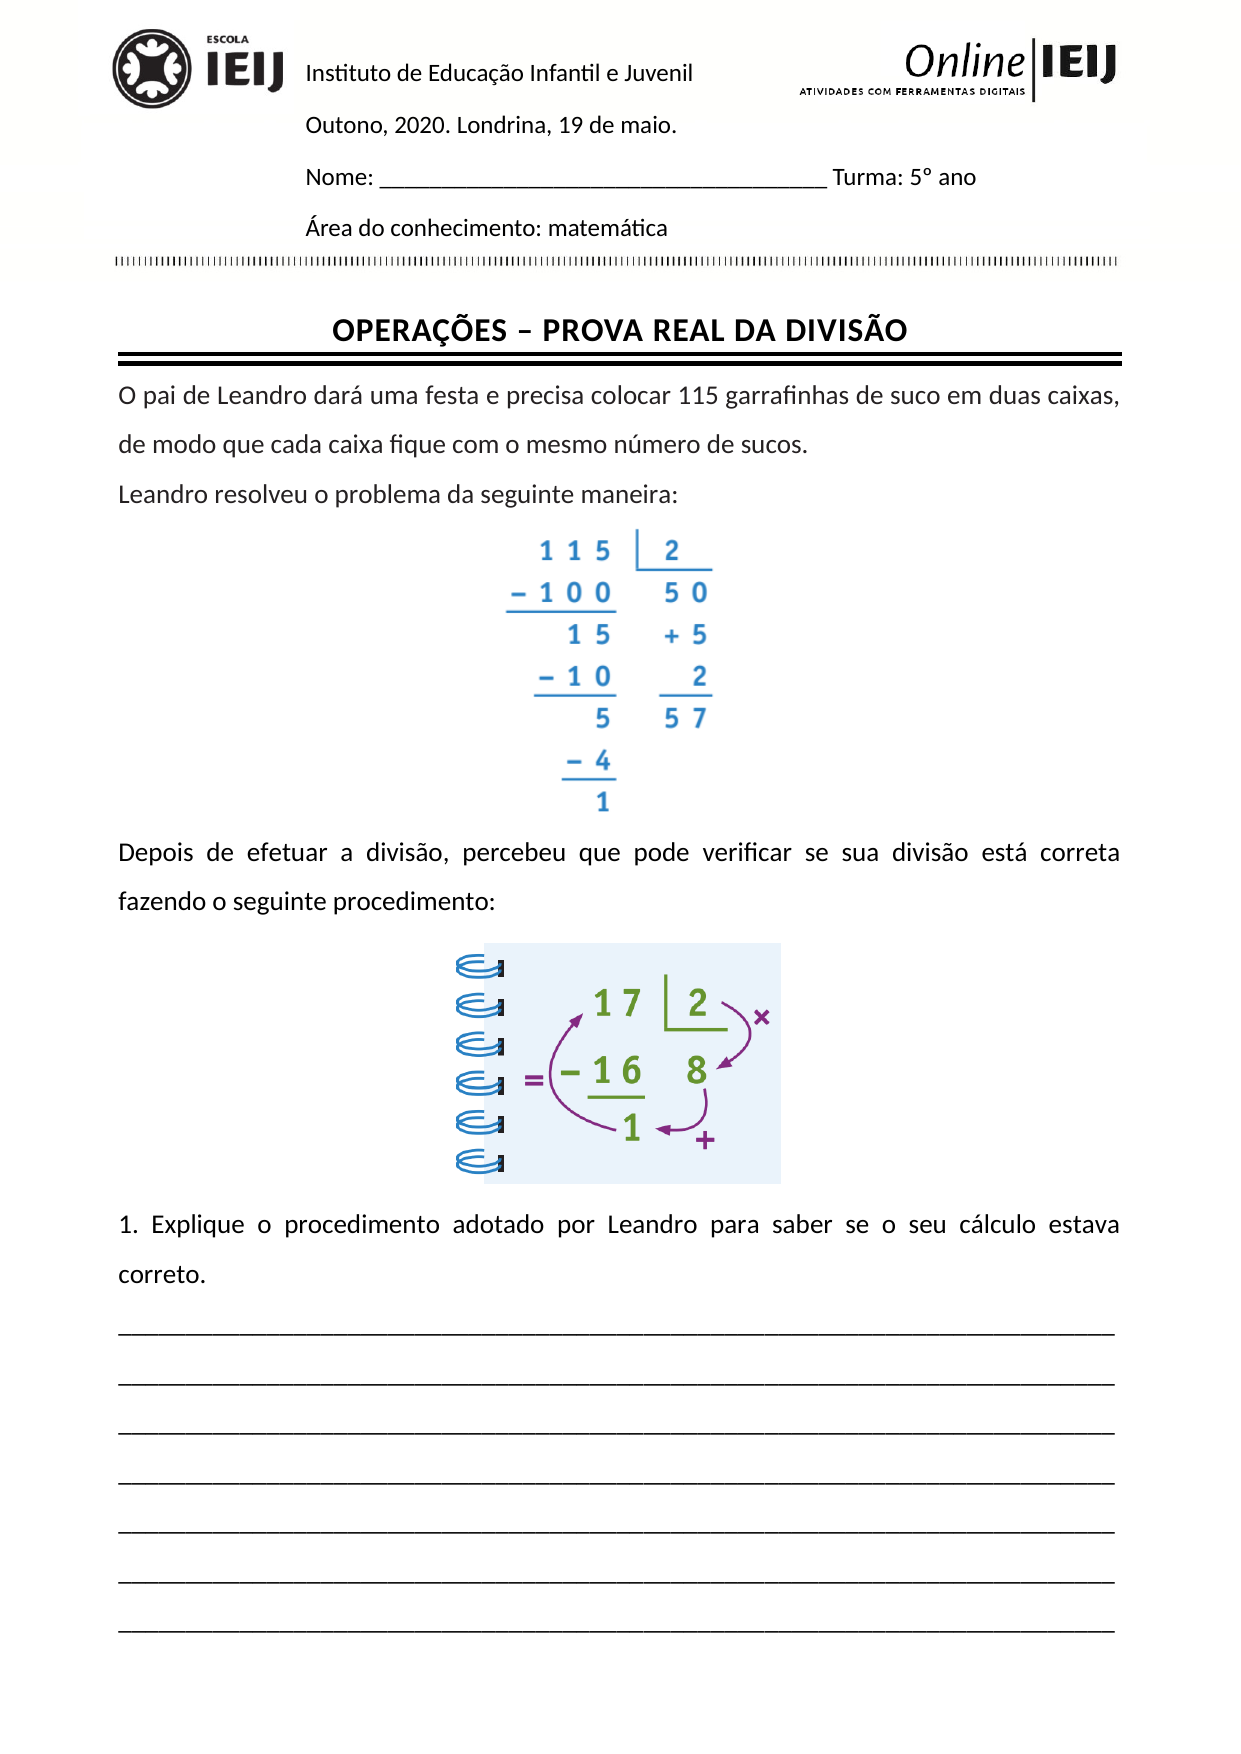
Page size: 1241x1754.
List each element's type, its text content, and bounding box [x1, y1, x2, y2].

text ______________________________________________________________________________________________________________________________________________________________________________________________________________________________________________________________________________________________________________________________________________________________________________________________________________________________________________________________________________________________________________________________________ [118, 1306, 1122, 1636]
text O pai de Leandro dará uma festa e precisa colocar 115 garrafinhas de suco em duas caixas, de modo que cada caixa fique com o mesmo número de sucos. [118, 378, 1122, 461]
picture [487, 526, 753, 818]
picture [456, 933, 785, 1190]
text Depois de efetuar a divisão, percebeu que pode verificar se sua divisão está correta fazendo o seguinte procedimento: [118, 835, 1122, 917]
text Leandro resolveu o problema da seguinte maneira: [118, 477, 1122, 510]
text 1. Explique o procedimento adotado por Leandro para saber se o seu cálculo estava correto. [118, 1207, 1122, 1290]
picture [0, 0, 1240, 300]
text operações – prova real da divisão [118, 309, 1122, 352]
